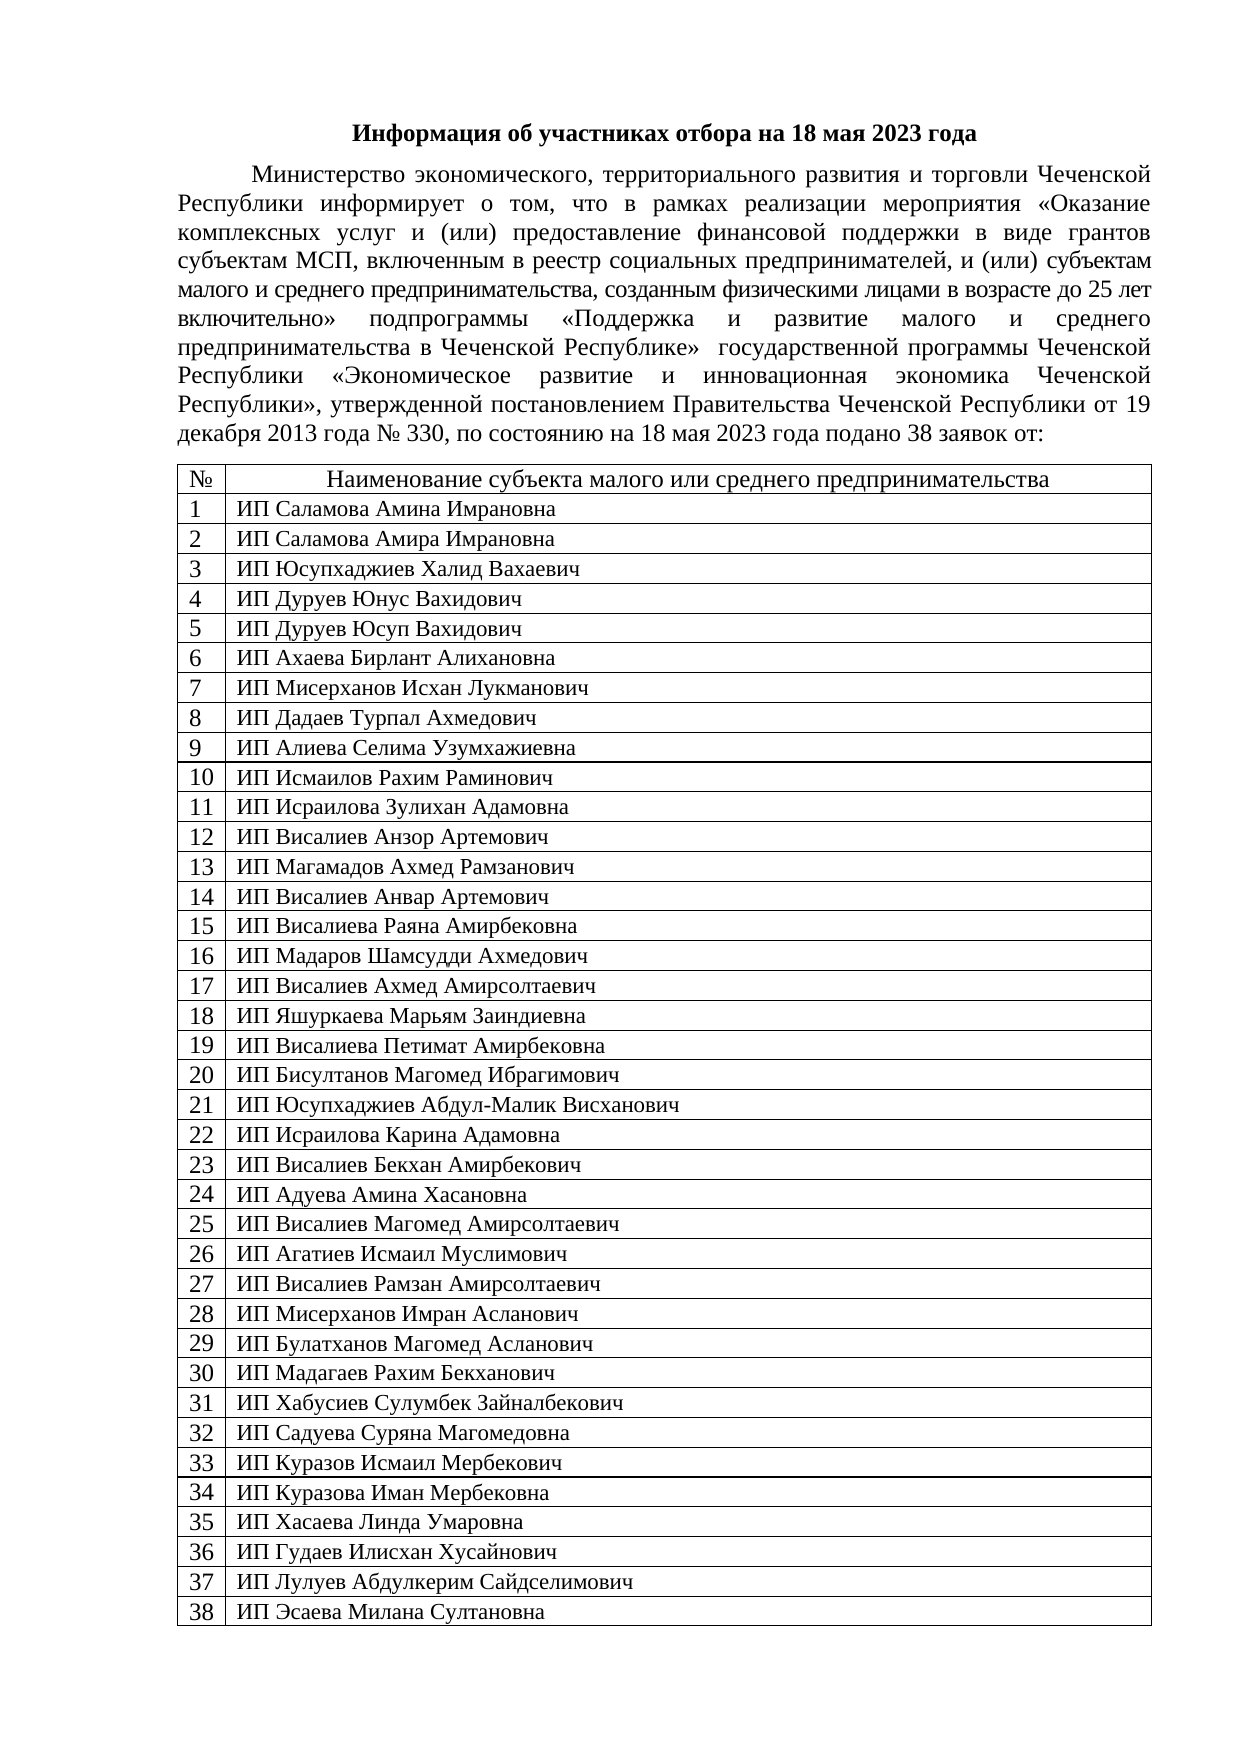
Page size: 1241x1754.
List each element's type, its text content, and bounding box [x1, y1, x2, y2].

table_cell ИП Лулуев Абдулкерим Сайдселимович [226, 1567, 1151, 1596]
table_cell 36 [178, 1537, 225, 1566]
table_cell 7 [178, 673, 225, 702]
table_cell 12 [178, 822, 225, 851]
table_cell 25 [178, 1209, 225, 1238]
text Информация об участниках отбора на 18 мая 2023 года [177, 118, 1152, 147]
table_cell ИП Висалиева Раяна Амирбековна [226, 911, 1151, 940]
table_cell 20 [178, 1060, 225, 1089]
table_cell 27 [178, 1269, 225, 1298]
table_cell ИП Исмаилов Рахим Раминович [226, 763, 1151, 791]
table_cell ИП Висалиев Рамзан Амирсолтаевич [226, 1269, 1151, 1298]
table_cell ИП Алиева Селима Узумхажиевна [226, 733, 1151, 761]
table_cell ИП Висалиев Ахмед Амирсолтаевич [226, 971, 1151, 1000]
table_cell 3 [178, 554, 225, 583]
table_cell 28 [178, 1299, 225, 1327]
table_cell 6 [178, 643, 225, 672]
table_cell ИП Садуева Суряна Магомедовна [226, 1418, 1151, 1447]
table_cell 10 [178, 763, 225, 791]
table_cell 29 [178, 1329, 225, 1357]
table_cell 14 [178, 882, 225, 910]
table_cell ИП Висалиева Петимат Амирбековна [226, 1031, 1151, 1059]
table_cell 24 [178, 1180, 225, 1208]
table_cell 2 [178, 524, 225, 553]
table_cell 17 [178, 971, 225, 1000]
table_cell 34 [178, 1478, 225, 1506]
table_cell ИП Дуруев Юнус Вахидович [226, 584, 1151, 612]
table_cell ИП Мадагаев Рахим Бекханович [226, 1358, 1151, 1387]
table_cell ИП Юсупхаджиев Абдул-Малик Висханович [226, 1090, 1151, 1119]
table_cell ИП Агатиев Исмаил Муслимович [226, 1239, 1151, 1268]
table_cell ИП Хабусиев Сулумбек Зайналбекович [226, 1388, 1151, 1417]
table_cell 21 [178, 1090, 225, 1119]
table_cell ИП Дуруев Юсуп Вахидович [226, 614, 1151, 642]
table_cell 26 [178, 1239, 225, 1268]
table_cell ИП Бисултанов Магомед Ибрагимович [226, 1060, 1151, 1089]
table_cell 8 [178, 703, 225, 732]
table_cell 38 [178, 1597, 225, 1625]
table_header № [178, 465, 225, 493]
table_cell 18 [178, 1001, 225, 1029]
table_cell 15 [178, 911, 225, 940]
table_cell 37 [178, 1567, 225, 1596]
table_cell 31 [178, 1388, 225, 1417]
table_cell ИП Саламова Амира Имрановна [226, 524, 1151, 553]
table_cell 16 [178, 941, 225, 970]
table_cell 30 [178, 1358, 225, 1387]
table_cell ИП Исраилова Карина Адамовна [226, 1120, 1151, 1149]
table_cell 1 [178, 494, 225, 523]
table_cell ИП Яшуркаева Марьям Заиндиевна [226, 1001, 1151, 1029]
text Министерство экономического, территориального развития и торговли Чеченской Республики информирует о том, что в рамках реализации мероприятия «Оказание комплексных услуг и (или) предоставление финансовой поддержки в виде грантов субъектам МСП, включенным в реестр социальных предпринимателей, и (или) субъектам малого и среднего предпринимательства, созданным физическими лицами в возрасте до 25 лет включительно» подпрограммы «Поддержка и развитие малого и среднего предпринимательства в Чеченской Республике» государственной программы Чеченской Республики «Экономическое развитие и инновационная экономика Чеченской Республики», утвержденной постановлением Правительства Чеченской Республики от 19 декабря 2013 года № 330, по состоянию на 18 мая 2023 года подано 38 заявок от: [177, 159, 1152, 447]
table_cell 19 [178, 1031, 225, 1059]
table_cell 23 [178, 1150, 225, 1178]
table_cell 35 [178, 1507, 225, 1536]
table_cell ИП Мисерханов Исхан Лукманович [226, 673, 1151, 702]
table_cell 11 [178, 792, 225, 821]
table_cell ИП Саламова Амина Имрановна [226, 494, 1151, 523]
table_cell ИП Мадаров Шамсудди Ахмедович [226, 941, 1151, 970]
table_cell 22 [178, 1120, 225, 1149]
table_header Наименование субъекта малого или среднего предпринимательства [226, 465, 1151, 493]
table_cell ИП Адуева Амина Хасановна [226, 1180, 1151, 1208]
table_cell ИП Магамадов Ахмед Рамзанович [226, 852, 1151, 881]
table_cell ИП Дадаев Турпал Ахмедович [226, 703, 1151, 732]
table_cell ИП Висалиев Бекхан Амирбекович [226, 1150, 1151, 1178]
table_cell ИП Эсаева Милана Султановна [226, 1597, 1151, 1625]
table_cell 5 [178, 614, 225, 642]
table_cell ИП Ахаева Бирлант Алихановна [226, 643, 1151, 672]
table_cell 13 [178, 852, 225, 881]
table_cell ИП Мисерханов Имран Асланович [226, 1299, 1151, 1327]
table_cell 33 [178, 1448, 225, 1476]
table_cell 4 [178, 584, 225, 612]
table_cell ИП Исраилова Зулихан Адамовна [226, 792, 1151, 821]
table_cell ИП Гудаев Илисхан Хусайнович [226, 1537, 1151, 1566]
table_cell ИП Булатханов Магомед Асланович [226, 1329, 1151, 1357]
table_cell ИП Висалиев Магомед Амирсолтаевич [226, 1209, 1151, 1238]
table_cell 9 [178, 733, 225, 761]
table_cell 32 [178, 1418, 225, 1447]
table_cell ИП Куразова Иман Мербековна [226, 1478, 1151, 1506]
table_cell ИП Хасаева Линда Умаровна [226, 1507, 1151, 1536]
table_cell ИП Висалиев Анвар Артемович [226, 882, 1151, 910]
table_cell ИП Куразов Исмаил Мербекович [226, 1448, 1151, 1476]
table_cell ИП Висалиев Анзор Артемович [226, 822, 1151, 851]
table_cell ИП Юсупхаджиев Халид Вахаевич [226, 554, 1151, 583]
